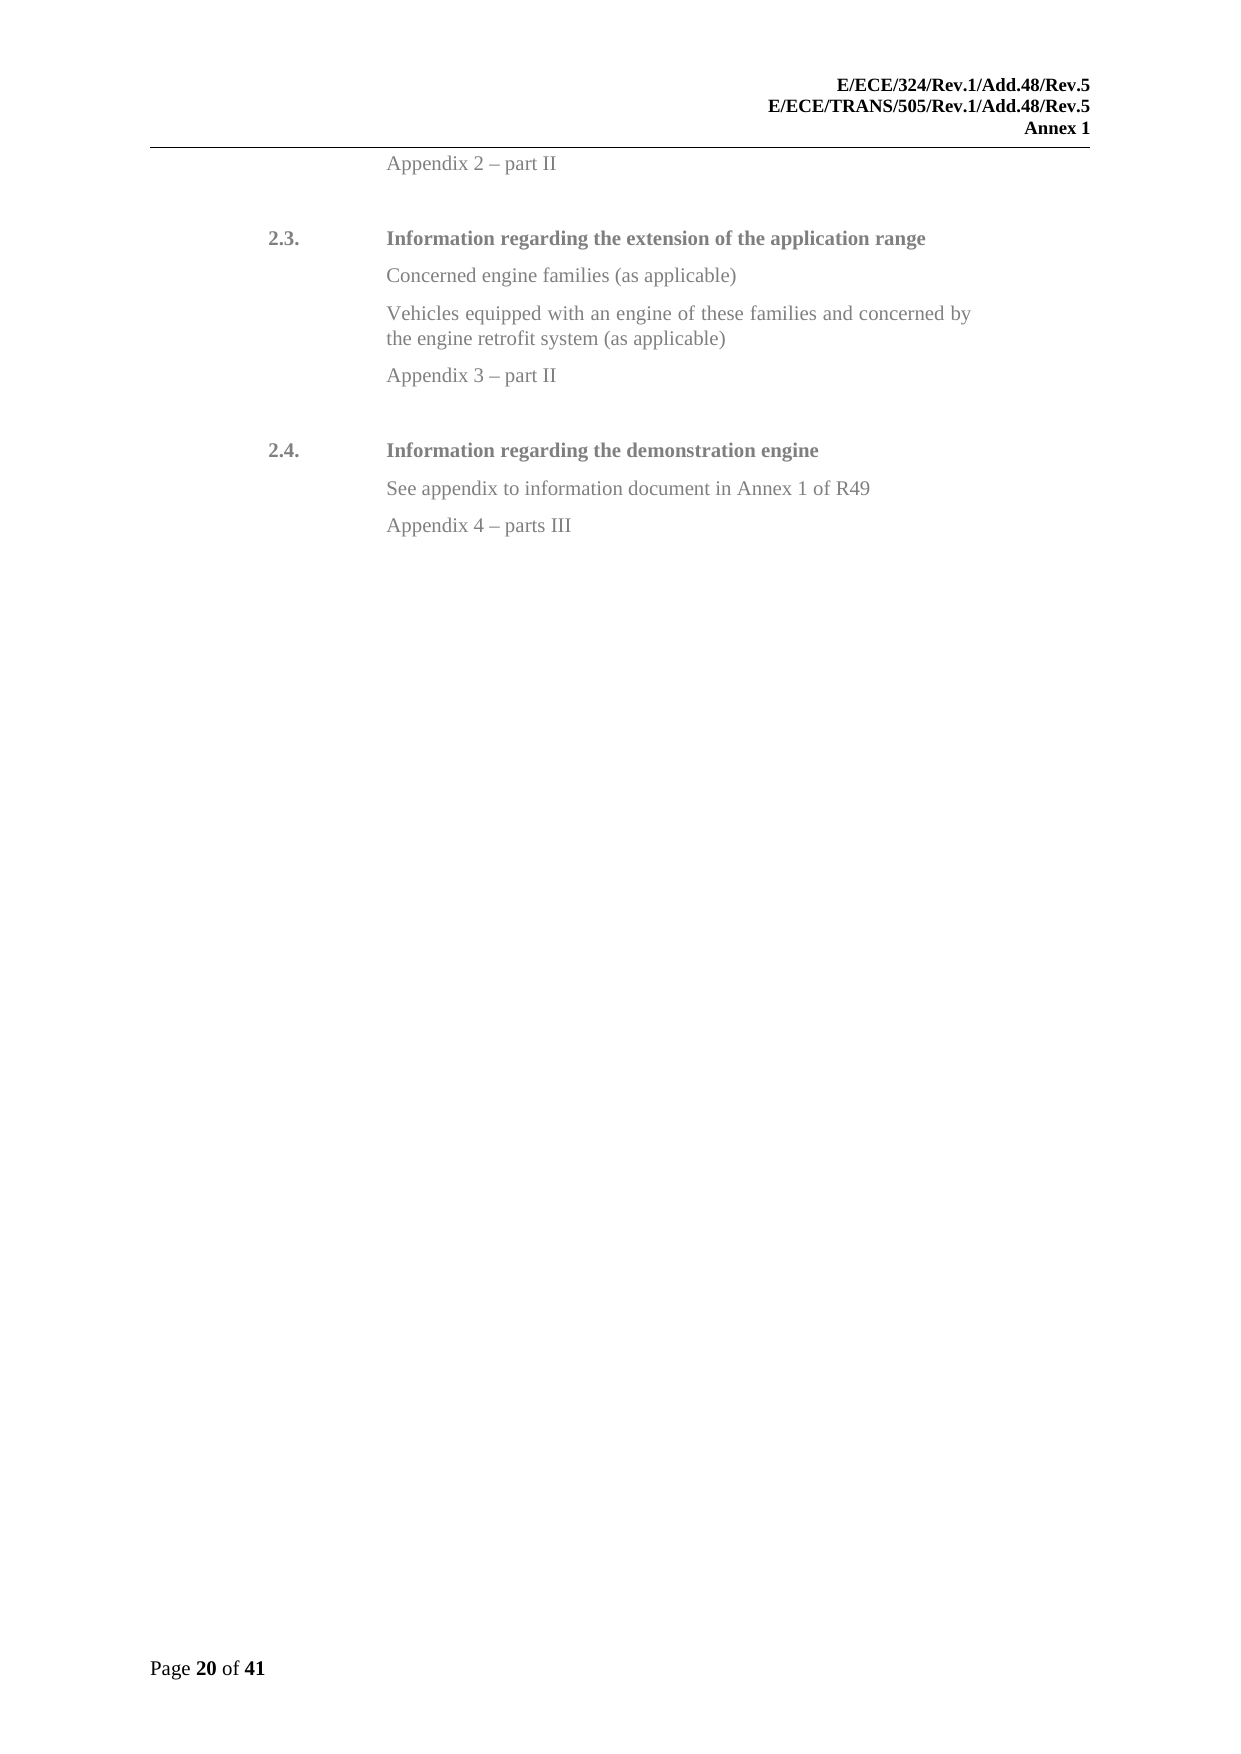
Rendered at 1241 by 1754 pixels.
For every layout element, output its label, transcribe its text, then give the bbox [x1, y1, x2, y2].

text Vehicles equipped with an engine of these families and concerned by the engine retrofit system (as applicable) [386, 300, 972, 350]
text Appendix 3 – part II [386, 362, 972, 387]
text Appendix 2 – part II [386, 150, 972, 175]
text Concerned engine families (as applicable) [386, 262, 972, 287]
text See appendix to information document in Annex 1 of R49 [386, 475, 972, 500]
text Appendix 4 – parts III [386, 512, 972, 537]
text 2.3. Information regarding the extension of the application range [268, 225, 972, 250]
text 2.4. Information regarding the demonstration engine [268, 437, 972, 462]
